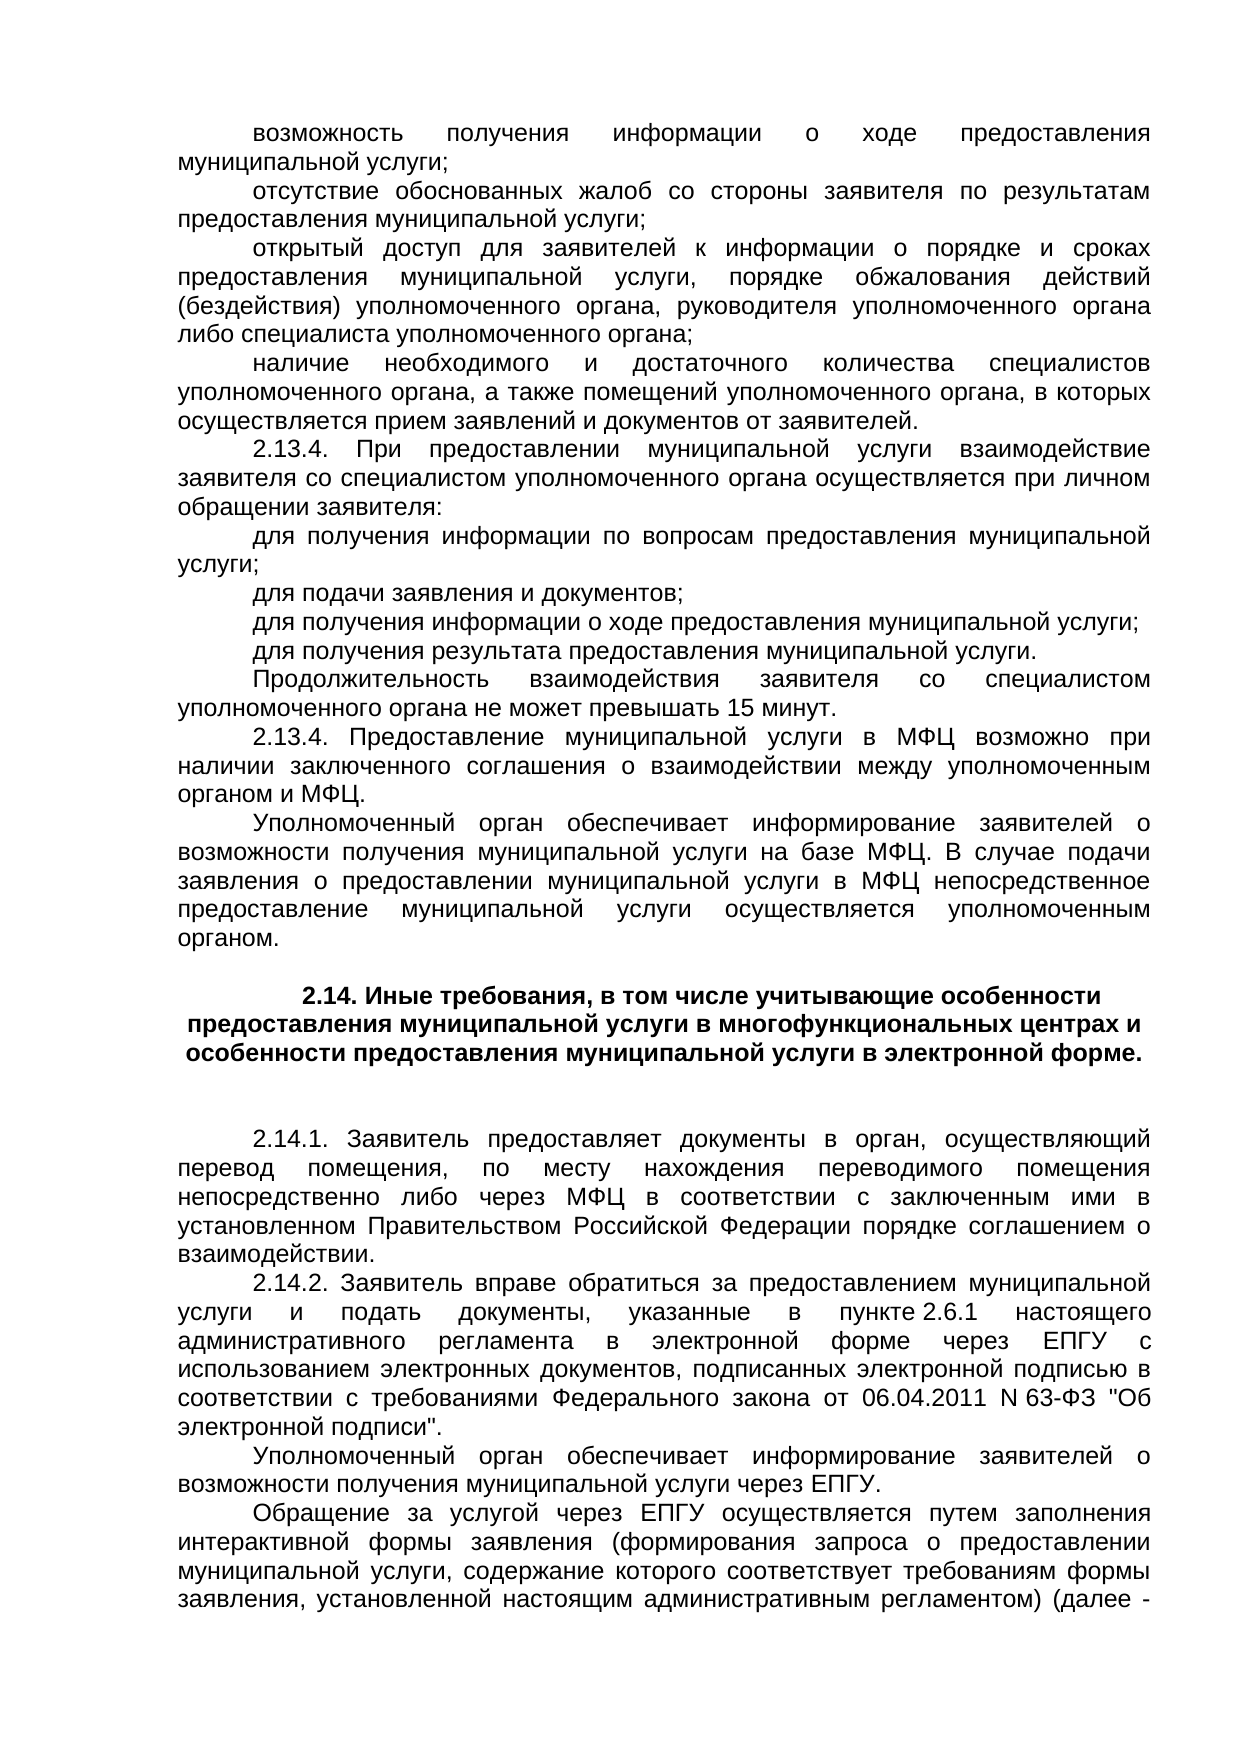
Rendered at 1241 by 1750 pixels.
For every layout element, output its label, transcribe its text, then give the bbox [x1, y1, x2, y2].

text для получения информации по вопросам предоставления муниципальной услуги; [177, 521, 1152, 578]
text возможность получения информации о ходе предоставления муниципальной услуги; [177, 118, 1152, 176]
text Продолжительность взаимодействия заявителя со специалистом уполномоченного органа не может превышать 15 минут. [177, 664, 1152, 722]
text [177, 1498, 1152, 1613]
text для получения результата предоставления муниципальной услуги. [177, 636, 1152, 664]
text 2.14.2. Заявитель вправе обратиться за предоставлением муниципальной услуги и подать документы, указанные в пункте 2.6.1 настоящего административного регламента в электронной форме через ЕПГУ с использованием электронных документов, подписанных электронной подписью в соответствии с требованиями Федерального закона от 06.04.2011 N 63-ФЗ "Об электронной подписи". [177, 1268, 1152, 1441]
text 2.13.4. При предоставлении муниципальной услуги взаимодействие заявителя со специалистом уполномоченного органа осуществляется при личном обращении заявителя: [177, 434, 1152, 521]
text Уполномоченный орган обеспечивает информирование заявителей о возможности получения муниципальной услуги через ЕПГУ. [177, 1441, 1152, 1498]
text для получения информации о ходе предоставления муниципальной услуги; [177, 607, 1152, 636]
text отсутствие обоснованных жалоб со стороны заявителя по результатам предоставления муниципальной услуги; [177, 176, 1152, 233]
text для подачи заявления и документов; [177, 578, 1152, 607]
text 2.14. Иные требования, в том числе учитывающие особенности предоставления муниципальной услуги в многофункциональных центрах и особенности предоставления муниципальной услуги в электронной форме. [177, 981, 1152, 1067]
text наличие необходимого и достаточного количества специалистов уполномоченного органа, а также помещений уполномоченного органа, в которых осуществляется прием заявлений и документов от заявителей. [177, 348, 1152, 434]
text 2.14.1. Заявитель предоставляет документы в орган, осуществляющий перевод помещения, по месту нахождения переводимого помещения непосредственно либо через МФЦ в соответствии с заключенным ими в установленном Правительством Российской Федерации порядке соглашением о взаимодействии. [177, 1124, 1152, 1268]
text 2.13.4. Предоставление муниципальной услуги в МФЦ возможно при наличии заключенного соглашения о взаимодействии между уполномоченным органом и МФЦ. [177, 722, 1152, 808]
text Уполномоченный орган обеспечивает информирование заявителей о возможности получения муниципальной услуги на базе МФЦ. В случае подачи заявления о предоставлении муниципальной услуги в МФЦ непосредственное предоставление муниципальной услуги осуществляется уполномоченным органом. [177, 808, 1152, 952]
text открытый доступ для заявителей к информации о порядке и сроках предоставления муниципальной услуги, порядке обжалования действий (бездействия) уполномоченного органа, руководителя уполномоченного органа либо специалиста уполномоченного органа; [177, 233, 1152, 348]
